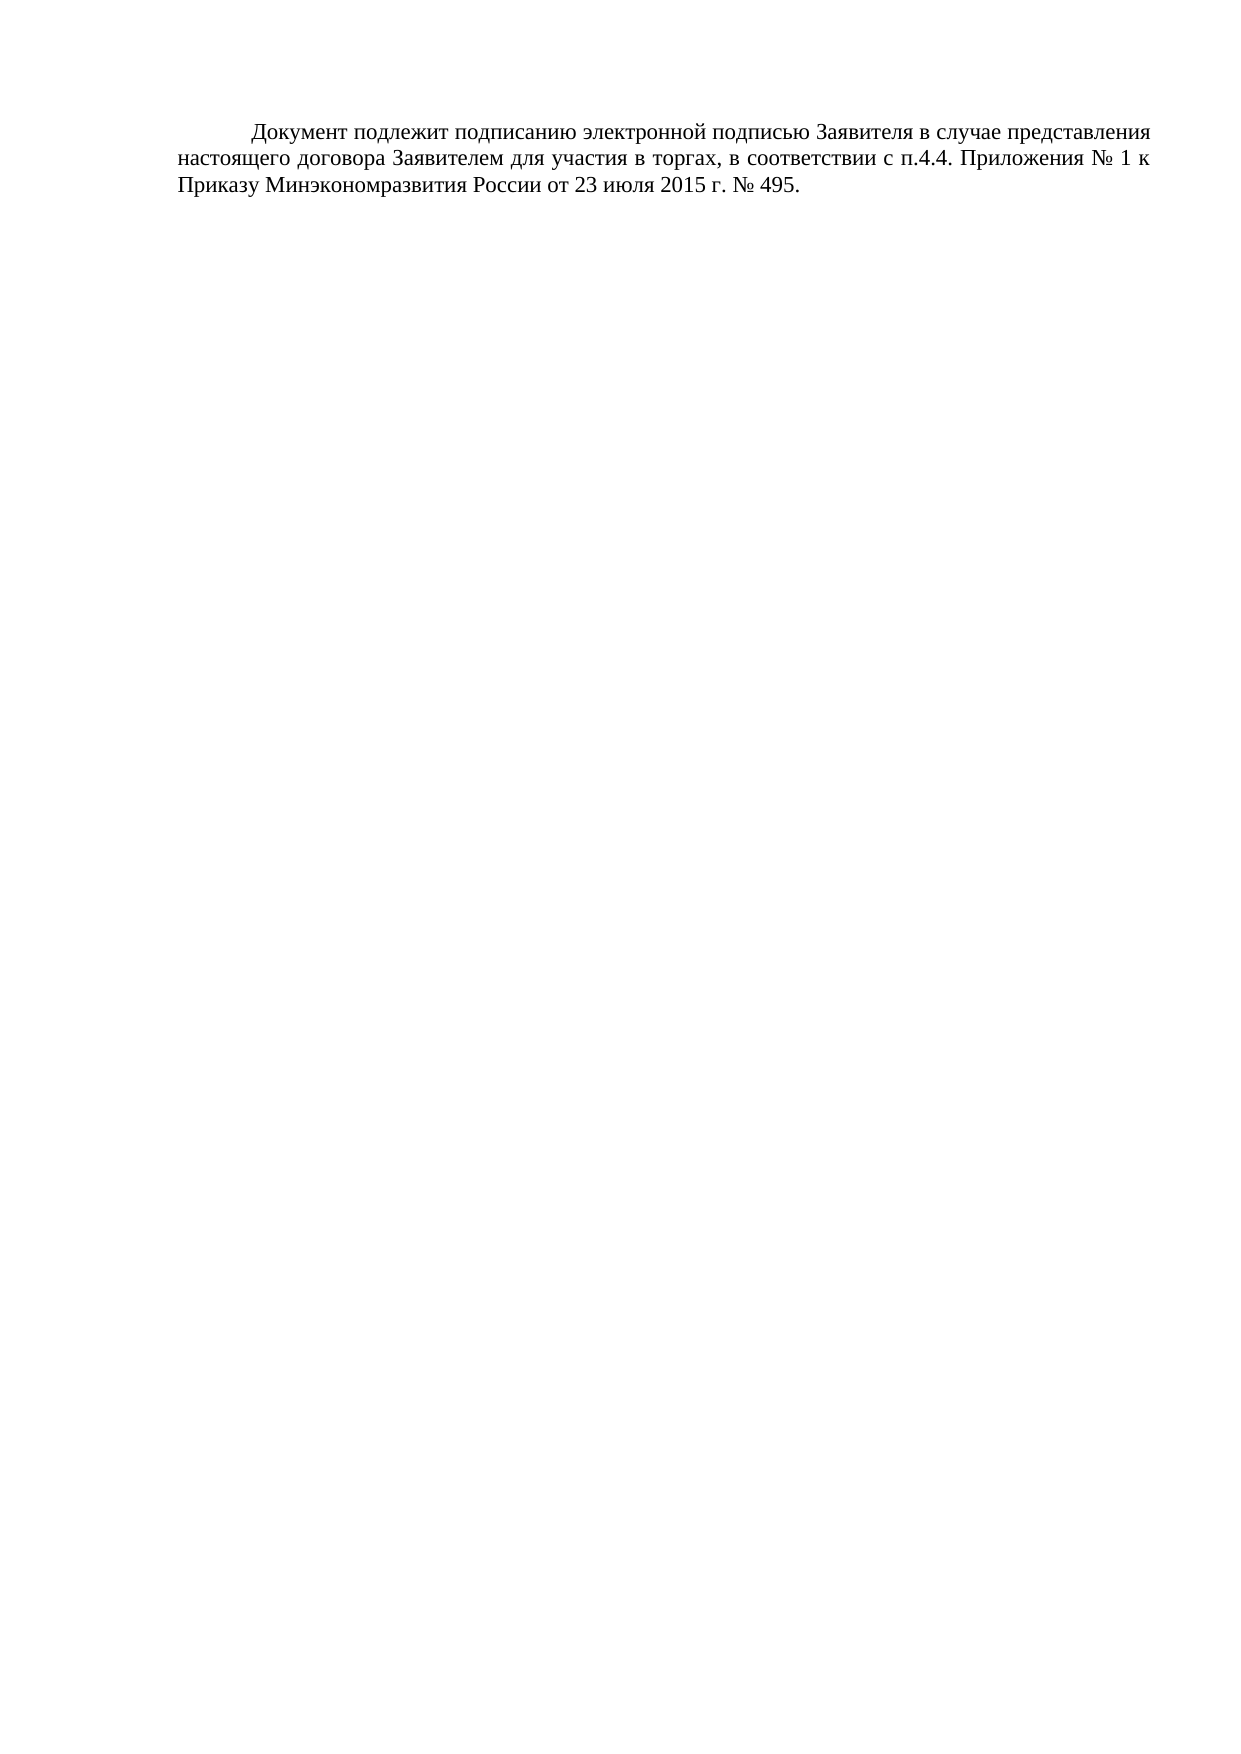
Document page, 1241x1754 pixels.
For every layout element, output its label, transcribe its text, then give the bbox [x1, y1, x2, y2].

text Документ подлежит подписанию электронной подписью Заявителя в случае представления настоящего договора Заявителем для участия в торгах, в соответствии с п.4.4. Приложения № 1 к Приказу Минэкономразвития России от 23 июля 2015 г. № 495. [177, 118, 1152, 197]
